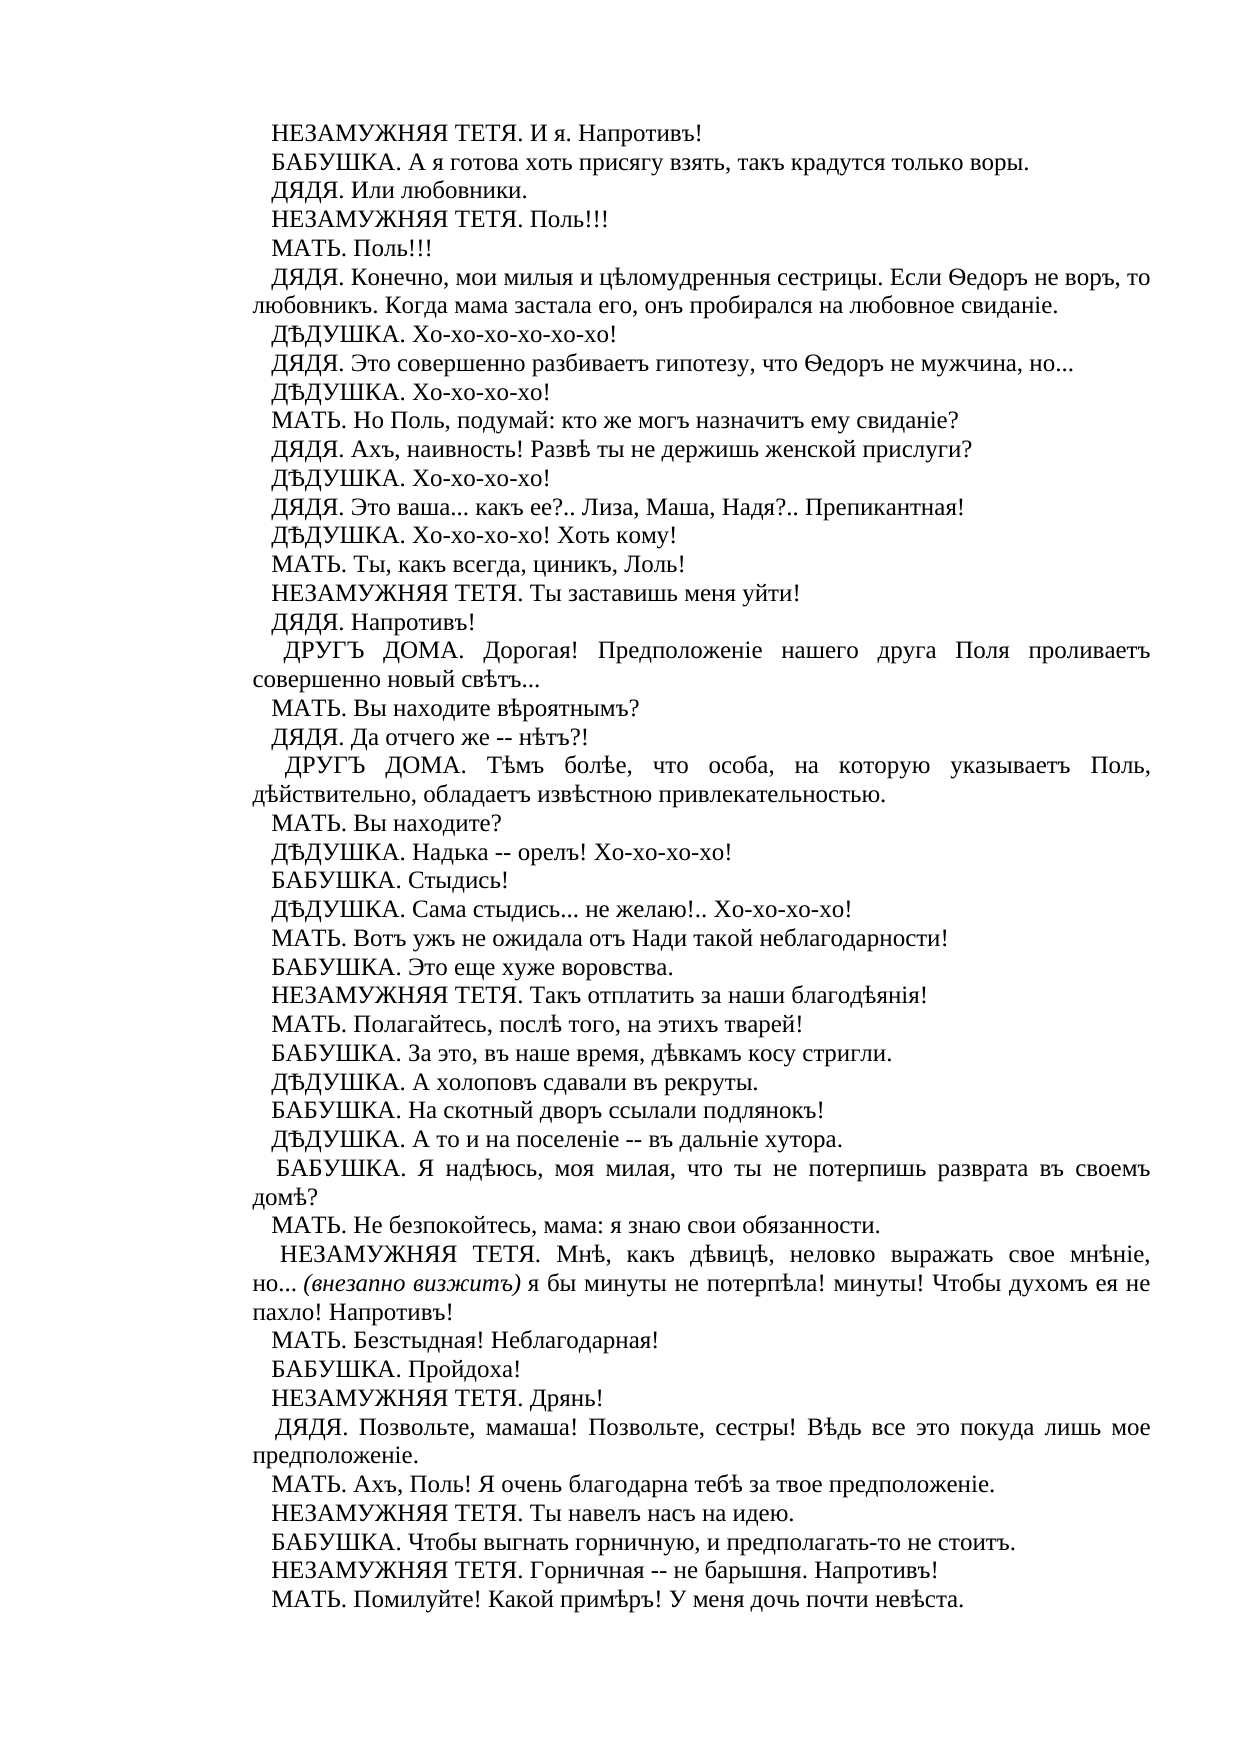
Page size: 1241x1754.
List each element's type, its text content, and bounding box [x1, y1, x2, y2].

text ДЯДЯ. Напротивъ! [252, 607, 1152, 636]
text ДѢДУШКА. Сама стыдись... не желаю!.. Хо-хо-хо-хо! [252, 894, 1152, 923]
text МАТЬ. Вотъ ужъ не ожидала отъ Нади такой неблагодарности! [252, 923, 1152, 952]
text МАТЬ. Помилуйте! Какой примѣръ! У меня дочь почти невѣста. [252, 1584, 1152, 1613]
text ДЯДЯ. Ахъ, наивность! Развѣ ты не держишь женской прислуги? [252, 434, 1152, 463]
text ДѢДУШКА. Хо-хо-хо-хо-хо-хо! [252, 319, 1152, 348]
text МАТЬ. Вы находите вѣроятнымъ? [252, 693, 1152, 722]
text БАБУШКА. На скотный дворъ ссылали подлянокъ! [252, 1096, 1152, 1124]
text МАТЬ. Не безпокойтесь, мама: я знаю свои обязанности. [252, 1211, 1152, 1239]
text БАБУШКА. За это, въ наше время, дѣвкамъ косу стригли. [252, 1038, 1152, 1067]
text БАБУШКА. Чтобы выгнать горничную, и предполагать-то не стоитъ. [252, 1527, 1152, 1556]
text БАБУШКА. Я надѣюсь, моя милая, что ты не потерпишь разврата въ своемъ домѣ? [252, 1153, 1152, 1211]
text ДѢДУШКА. Хо-хо-хо-хо! [252, 377, 1152, 406]
text ДЯДЯ. Это ваша... какъ ее?.. Лиза, Маша, Надя?.. Препикантная! [252, 492, 1152, 521]
text МАТЬ. Полагайтесь, послѣ того, на этихъ тварей! [252, 1009, 1152, 1038]
text МАТЬ. Вы находите? [252, 808, 1152, 837]
text БАБУШКА. А я готова хоть присягу взять, такъ крадутся только воры. [252, 147, 1152, 176]
text ДЯДЯ. Позвольте, мамаша! Позвольте, сестры! Вѣдь все это покуда лишь мое предположеніе. [252, 1412, 1152, 1469]
text БАБУШКА. Это еще хуже воровства. [252, 952, 1152, 981]
text НЕЗАМУЖНЯЯ ТЕТЯ. Поль!!! [252, 204, 1152, 233]
text МАТЬ. Но Поль, подумай: кто же могъ назначитъ ему свиданіе? [252, 406, 1152, 434]
text ДЯДЯ. Это совершенно разбиваетъ гипотезу, что Ѳедоръ не мужчина, но... [252, 348, 1152, 377]
text МАТЬ. Ты, какъ всегда, циникъ, Лоль! [252, 549, 1152, 578]
text ДЯДЯ. Да отчего же -- нѣтъ?! [252, 722, 1152, 751]
text НЕЗАМУЖНЯЯ ТЕТЯ. И я. Напротивъ! [252, 118, 1152, 147]
text ДЯДЯ. Или любовники. [252, 176, 1152, 204]
text НЕЗАМУЖНЯЯ ТЕТЯ. Ты навелъ насъ на идею. [252, 1498, 1152, 1527]
text НЕЗАМУЖНЯЯ ТЕТЯ. Горничная -- не барышня. Напротивъ! [252, 1556, 1152, 1584]
text ДѢДУШКА. Хо-хо-хо-хо! Хоть кому! [252, 521, 1152, 549]
text НЕЗАМУЖНЯЯ ТЕТЯ. Мнѣ, какъ дѣвицѣ, неловко выражать свое мнѣніе, но... (внезапно визжитъ) я бы минуты не потерпѣла! минуты! Чтобы духомъ ея не пахло! Напротивъ! [252, 1239, 1152, 1326]
text МАТЬ. Поль!!! [252, 233, 1152, 262]
text ДЯДЯ. Конечно, мои милыя и цѣломудренныя сестрицы. Если Ѳедоръ не воръ, то любовникъ. Когда мама застала его, онъ пробирался на любовное свиданіе. [252, 262, 1152, 319]
text МАТЬ. Ахъ, Поль! Я очень благодарна тебѣ за твое предположеніе. [252, 1469, 1152, 1498]
text НЕЗАМУЖНЯЯ ТЕТЯ. Дрянь! [252, 1383, 1152, 1412]
text ДѢДУШКА. Хо-хо-хо-хо! [252, 463, 1152, 492]
text ДРУГЪ ДОМА. Дорогая! Предположеніе нашего друга Поля проливаетъ совершенно новый свѣтъ... [252, 636, 1152, 693]
text НЕЗАМУЖНЯЯ ТЕТЯ. Ты заставишь меня уйти! [252, 578, 1152, 607]
text ДѢДУШКА. А холоповъ сдавали въ рекруты. [252, 1067, 1152, 1096]
text ДѢДУШКА. Надька -- орелъ! Хо-хо-хо-хо! [252, 837, 1152, 866]
text НЕЗАМУЖНЯЯ ТЕТЯ. Такъ отплатить за наши благодѣянія! [252, 981, 1152, 1009]
text БАБУШКА. Стыдись! [252, 866, 1152, 894]
text ДРУГЪ ДОМА. Тѣмъ болѣе, что особа, на которую указываетъ Поль, дѣйствительно, обладаетъ извѣстною привлекательностью. [252, 751, 1152, 808]
text БАБУШКА. Пройдоха! [252, 1354, 1152, 1383]
text ДѢДУШКА. А то и на поселеніе -- въ дальніе хутора. [252, 1124, 1152, 1153]
text МАТЬ. Безстыдная! Неблагодарная! [252, 1326, 1152, 1354]
